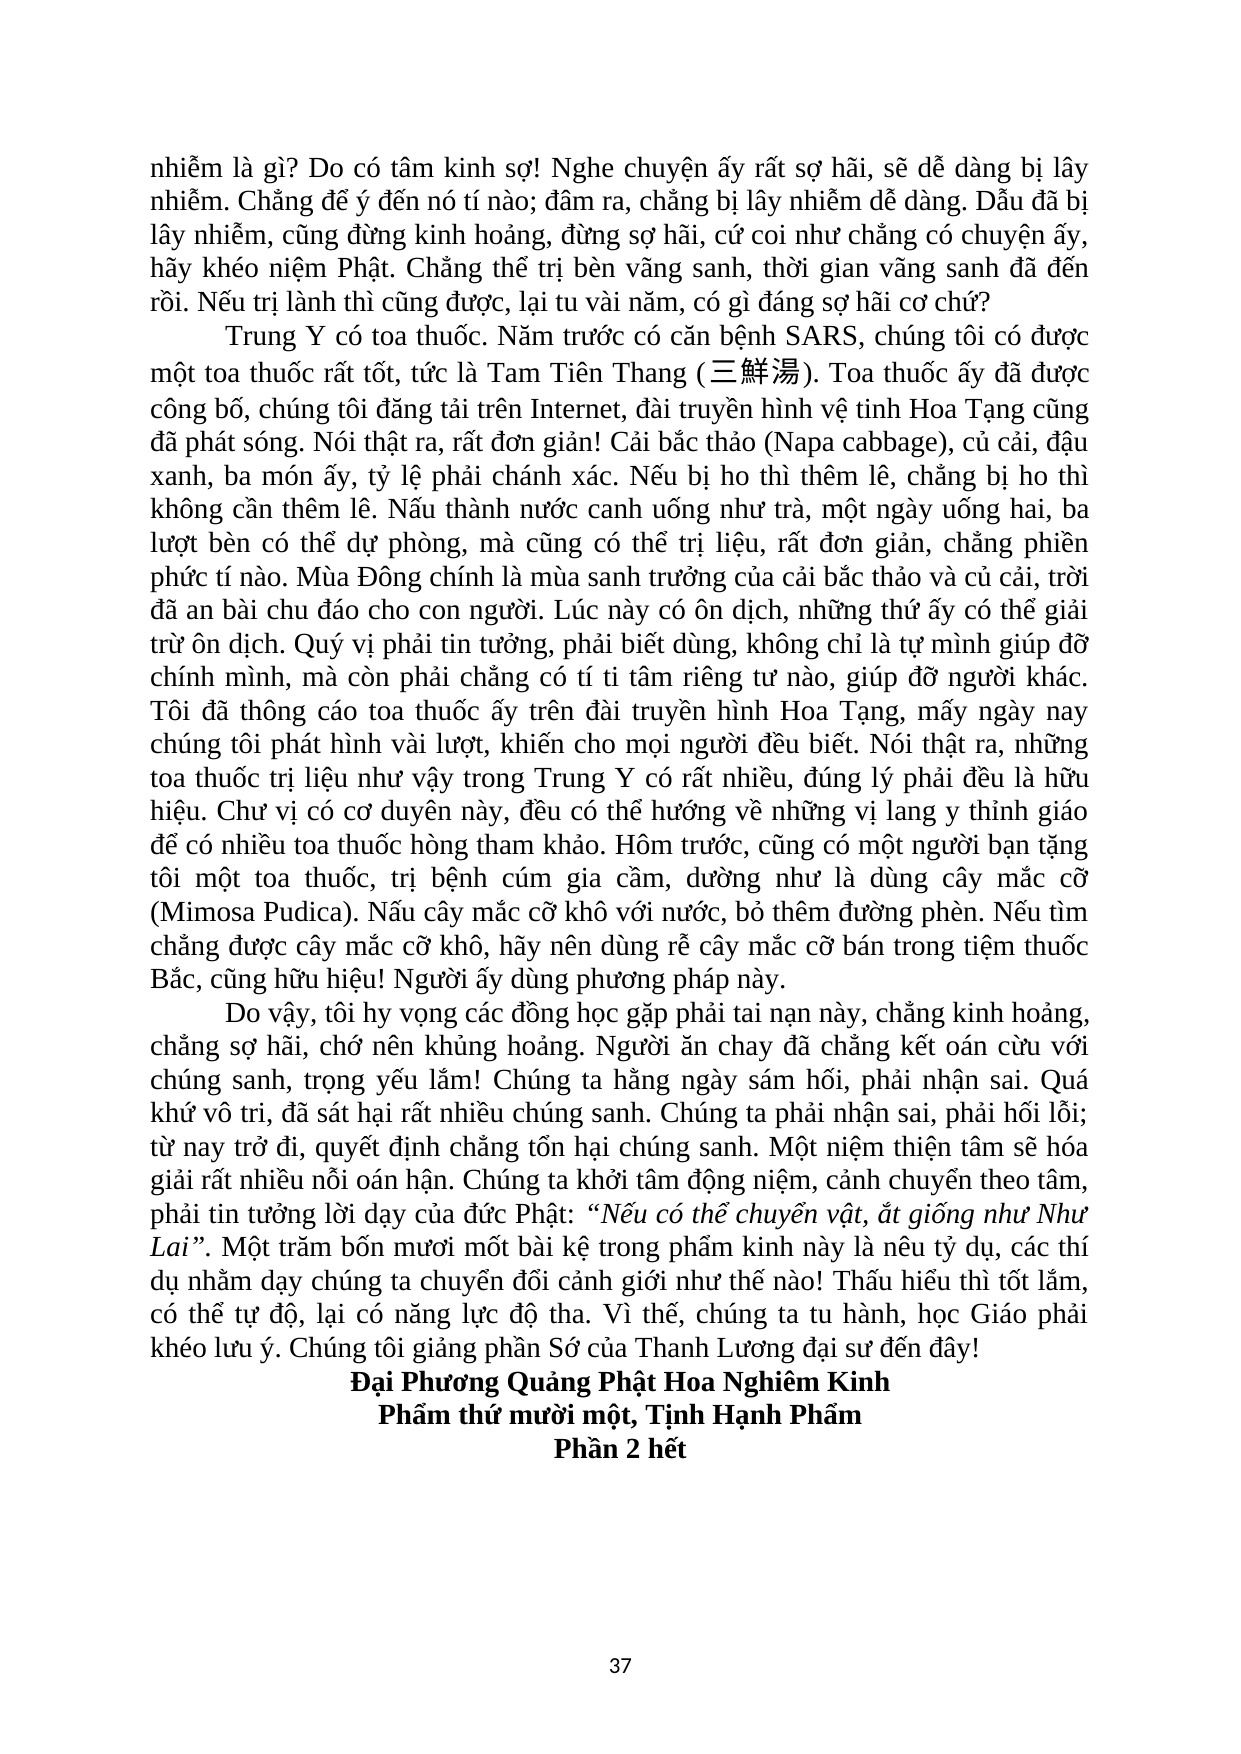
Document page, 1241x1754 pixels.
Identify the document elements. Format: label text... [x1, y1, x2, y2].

text Trung Y có toa thuốc. Năm trước có căn bệnh SARS, chúng tôi có được một toa thuốc rất tốt, tức là Tam Tiên Thang (三鮮湯). Toa thuốc ấy đã được công bố, chúng tôi đăng tải trên Internet, đài truyền hình vệ tinh Hoa Tạng cũng đã phát sóng. Nói thật ra, rất đơn giản! Cải bắc thảo (Napa cabbage), củ cải, đậu xanh, ba món ấy, tỷ lệ phải chánh xác. Nếu bị ho thì thêm lê, chẳng bị ho thì không cần thêm lê. Nấu thành nước canh uống như trà, một ngày uống hai, ba lượt bèn có thể dự phòng, mà cũng có thể trị liệu, rất đơn giản, chẳng phiền phức tí nào. Mùa Đông chính là mùa sanh trưởng của cải bắc thảo và củ cải, trời đã an bài chu đáo cho con người. Lúc này có ôn dịch, những thứ ấy có thể giải trừ ôn dịch. Quý vị phải tin tưởng, phải biết dùng, không chỉ là tự mình giúp đỡ chính mình, mà còn phải chẳng có tí ti tâm riêng tư nào, giúp đỡ người khác. Tôi đã thông cáo toa thuốc ấy trên đài truyền hình Hoa Tạng, mấy ngày nay chúng tôi phát hình vài lượt, khiến cho mọi người đều biết. Nói thật ra, những toa thuốc trị liệu như vậy trong Trung Y có rất nhiều, đúng lý phải đều là hữu hiệu. Chư vị có cơ duyên này, đều có thể hướng về những vị lang y thỉnh giáo để có nhiều toa thuốc hòng tham khảo. Hôm trước, cũng có một người bạn tặng tôi một toa thuốc, trị bệnh cúm gia cầm, dường như là dùng cây mắc cỡ (Mimosa Pudica). Nấu cây mắc cỡ khô với nước, bỏ thêm đường phèn. Nếu tìm chẳng được cây mắc cỡ khô, hãy nên dùng rễ cây mắc cỡ bán trong tiệm thuốc Bắc, cũng hữu hiệu! Người ấy dùng phương pháp này. [150, 318, 1090, 995]
text Phần 2 hết [150, 1431, 1090, 1464]
text Do vậy, tôi hy vọng các đồng học gặp phải tai nạn này, chẳng kinh hoảng, chẳng sợ hãi, chớ nên khủng hoảng. Người ăn chay đã chẳng kết oán cừu với chúng sanh, trọng yếu lắm! Chúng ta hằng ngày sám hối, phải nhận sai. Quá khứ vô tri, đã sát hại rất nhiều chúng sanh. Chúng ta phải nhận sai, phải hối lỗi; từ nay trở đi, quyết định chẳng tổn hại chúng sanh. Một niệm thiện tâm sẽ hóa giải rất nhiều nỗi oán hận. Chúng ta khởi tâm động niệm, cảnh chuyển theo tâm, phải tin tưởng lời dạy của đức Phật: “Nếu có thể chuyển vật, ắt giống như Như Lai”. Một trăm bốn mươi mốt bài kệ trong phẩm kinh này là nêu tỷ dụ, các thí dụ nhằm dạy chúng ta chuyển đổi cảnh giới như thế nào! Thấu hiểu thì tốt lắm, có thể tự độ, lại có năng lực độ tha. Vì thế, chúng ta tu hành, học Giáo phải khéo lưu ý. Chúng tôi giảng phần Sớ của Thanh Lương đại sư đến đây! [150, 995, 1090, 1364]
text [150, 150, 1090, 318]
text Đại Phương Quảng Phật Hoa Nghiêm Kinh [150, 1364, 1090, 1397]
text Phẩm thứ mười một, Tịnh Hạnh Phẩm [150, 1397, 1090, 1431]
